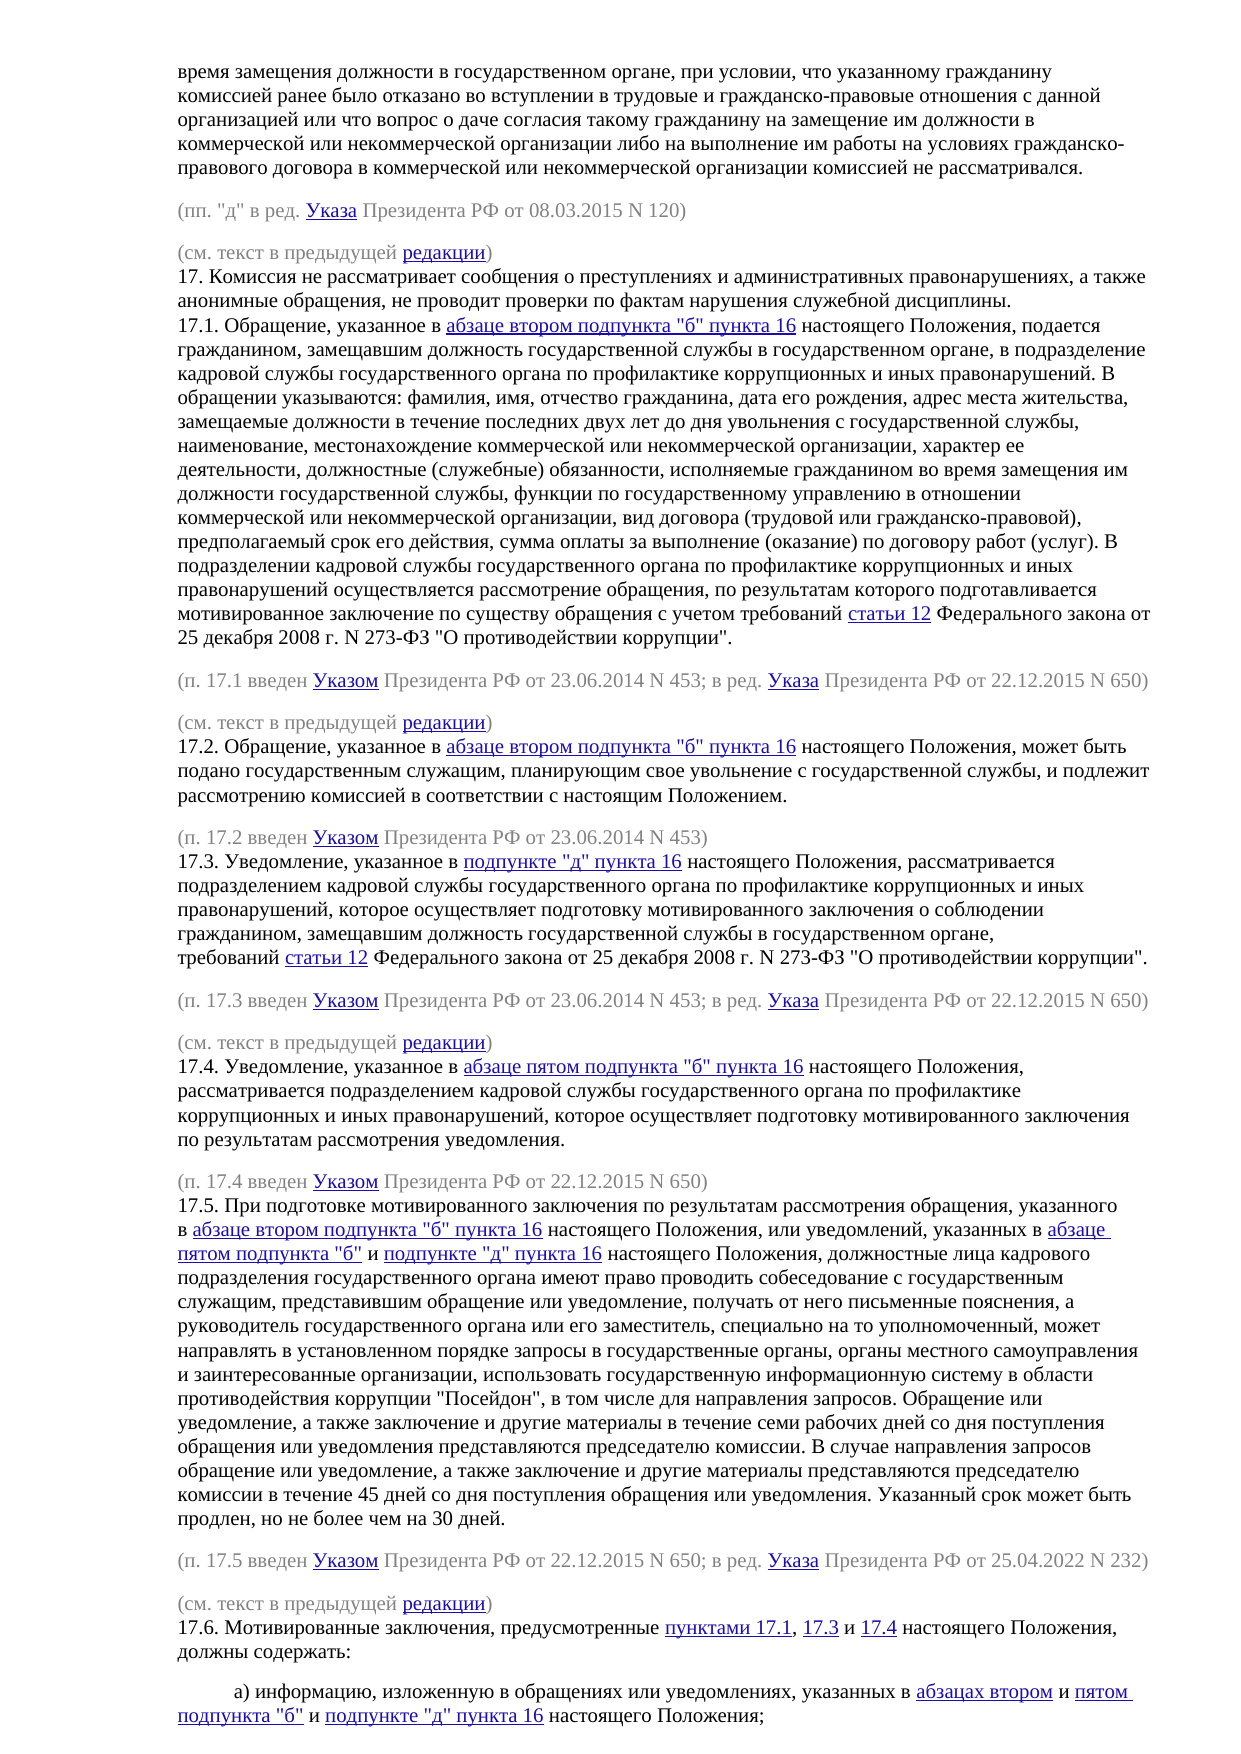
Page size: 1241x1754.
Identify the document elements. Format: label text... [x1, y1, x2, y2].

text (см. текст в предыдущей редакции) [177, 707, 1152, 734]
text 17. Комиссия не рассматривает сообщения о преступлениях и административных правонарушениях, а также анонимные обращения, не проводит проверки по фактам нарушения служебной дисциплины. [177, 264, 1152, 312]
text (см. текст в предыдущей редакции) [177, 1027, 1152, 1054]
text 17.4. Уведомление, указанное в абзаце пятом подпункта "б" пункта 16 настоящего Положения, рассматривается подразделением кадровой службы государственного органа по профилактике коррупционных и иных правонарушений, которое осуществляет подготовку мотивированного заключения по результатам рассмотрения уведомления. [177, 1054, 1152, 1151]
text (п. 17.1 введен Указом Президента РФ от 23.06.2014 N 453; в ред. Указа Президента РФ от 22.12.2015 N 650) [177, 665, 1152, 692]
text (п. 17.3 введен Указом Президента РФ от 23.06.2014 N 453; в ред. Указа Президента РФ от 22.12.2015 N 650) [177, 985, 1152, 1012]
text 17.3. Уведомление, указанное в подпункте "д" пункта 16 настоящего Положения, рассматривается подразделением кадровой службы государственного органа по профилактике коррупционных и иных правонарушений, которое осуществляет подготовку мотивированного заключения о соблюдении гражданином, замещавшим должность государственной службы в государственном органе, требований статьи 12 Федерального закона от 25 декабря 2008 г. N 273-ФЗ "О противодействии коррупции". [177, 849, 1152, 969]
text 17.6. Мотивированные заключения, предусмотренные пунктами 17.1, 17.3 и 17.4 настоящего Положения, должны содержать: [177, 1615, 1152, 1663]
text (п. 17.4 введен Указом Президента РФ от 22.12.2015 N 650) [177, 1166, 1152, 1193]
text 17.5. При подготовке мотивированного заключения по результатам рассмотрения обращения, указанного в абзаце втором подпункта "б" пункта 16 настоящего Положения, или уведомлений, указанных в абзаце пятом подпункта "б" и подпункте "д" пункта 16 настоящего Положения, должностные лица кадрового подразделения государственного органа имеют право проводить собеседование с государственным служащим, представившим обращение или уведомление, получать от него письменные пояснения, а руководитель государственного органа или его заместитель, специально на то уполномоченный, может направлять в установленном порядке запросы в государственные органы, органы местного самоуправления и заинтересованные организации, использовать государственную информационную систему в области противодействия коррупции "Посейдон", в том числе для направления запросов. Обращение или уведомление, а также заключение и другие материалы в течение семи рабочих дней со дня поступления обращения или уведомления представляются председателю комиссии. В случае направления запросов обращение или уведомление, а также заключение и другие материалы представляются председателю комиссии в течение 45 дней со дня поступления обращения или уведомления. Указанный срок может быть продлен, но не более чем на 30 дней. [177, 1193, 1152, 1530]
text (пп. "д" в ред. Указа Президента РФ от 08.03.2015 N 120) [177, 195, 1152, 222]
text (п. 17.5 введен Указом Президента РФ от 22.12.2015 N 650; в ред. Указа Президента РФ от 25.04.2022 N 232) [177, 1546, 1152, 1572]
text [177, 59, 1152, 179]
text 17.2. Обращение, указанное в абзаце втором подпункта "б" пункта 16 настоящего Положения, может быть подано государственным служащим, планирующим свое увольнение с государственной службы, и подлежит рассмотрению комиссией в соответствии с настоящим Положением. [177, 734, 1152, 807]
text (п. 17.2 введен Указом Президента РФ от 23.06.2014 N 453) [177, 822, 1152, 849]
text 17.1. Обращение, указанное в абзаце втором подпункта "б" пункта 16 настоящего Положения, подается гражданином, замещавшим должность государственной службы в государственном органе, в подразделение кадровой службы государственного органа по профилактике коррупционных и иных правонарушений. В обращении указываются: фамилия, имя, отчество гражданина, дата его рождения, адрес места жительства, замещаемые должности в течение последних двух лет до дня увольнения с государственной службы, наименование, местонахождение коммерческой или некоммерческой организации, характер ее деятельности, должностные (служебные) обязанности, исполняемые гражданином во время замещения им должности государственной службы, функции по государственному управлению в отношении коммерческой или некоммерческой организации, вид договора (трудовой или гражданско-правовой), предполагаемый срок его действия, сумма оплаты за выполнение (оказание) по договору работ (услуг). В подразделении кадровой службы государственного органа по профилактике коррупционных и иных правонарушений осуществляется рассмотрение обращения, по результатам которого подготавливается мотивированное заключение по существу обращения с учетом требований статьи 12 Федерального закона от 25 декабря 2008 г. N 273-ФЗ "О противодействии коррупции". [177, 312, 1152, 649]
text а) информацию, изложенную в обращениях или уведомлениях, указанных в абзацах втором и пятом подпункта "б" и подпункте "д" пункта 16 настоящего Положения; [177, 1679, 1152, 1727]
text (см. текст в предыдущей редакции) [177, 237, 1152, 264]
text (см. текст в предыдущей редакции) [177, 1588, 1152, 1615]
